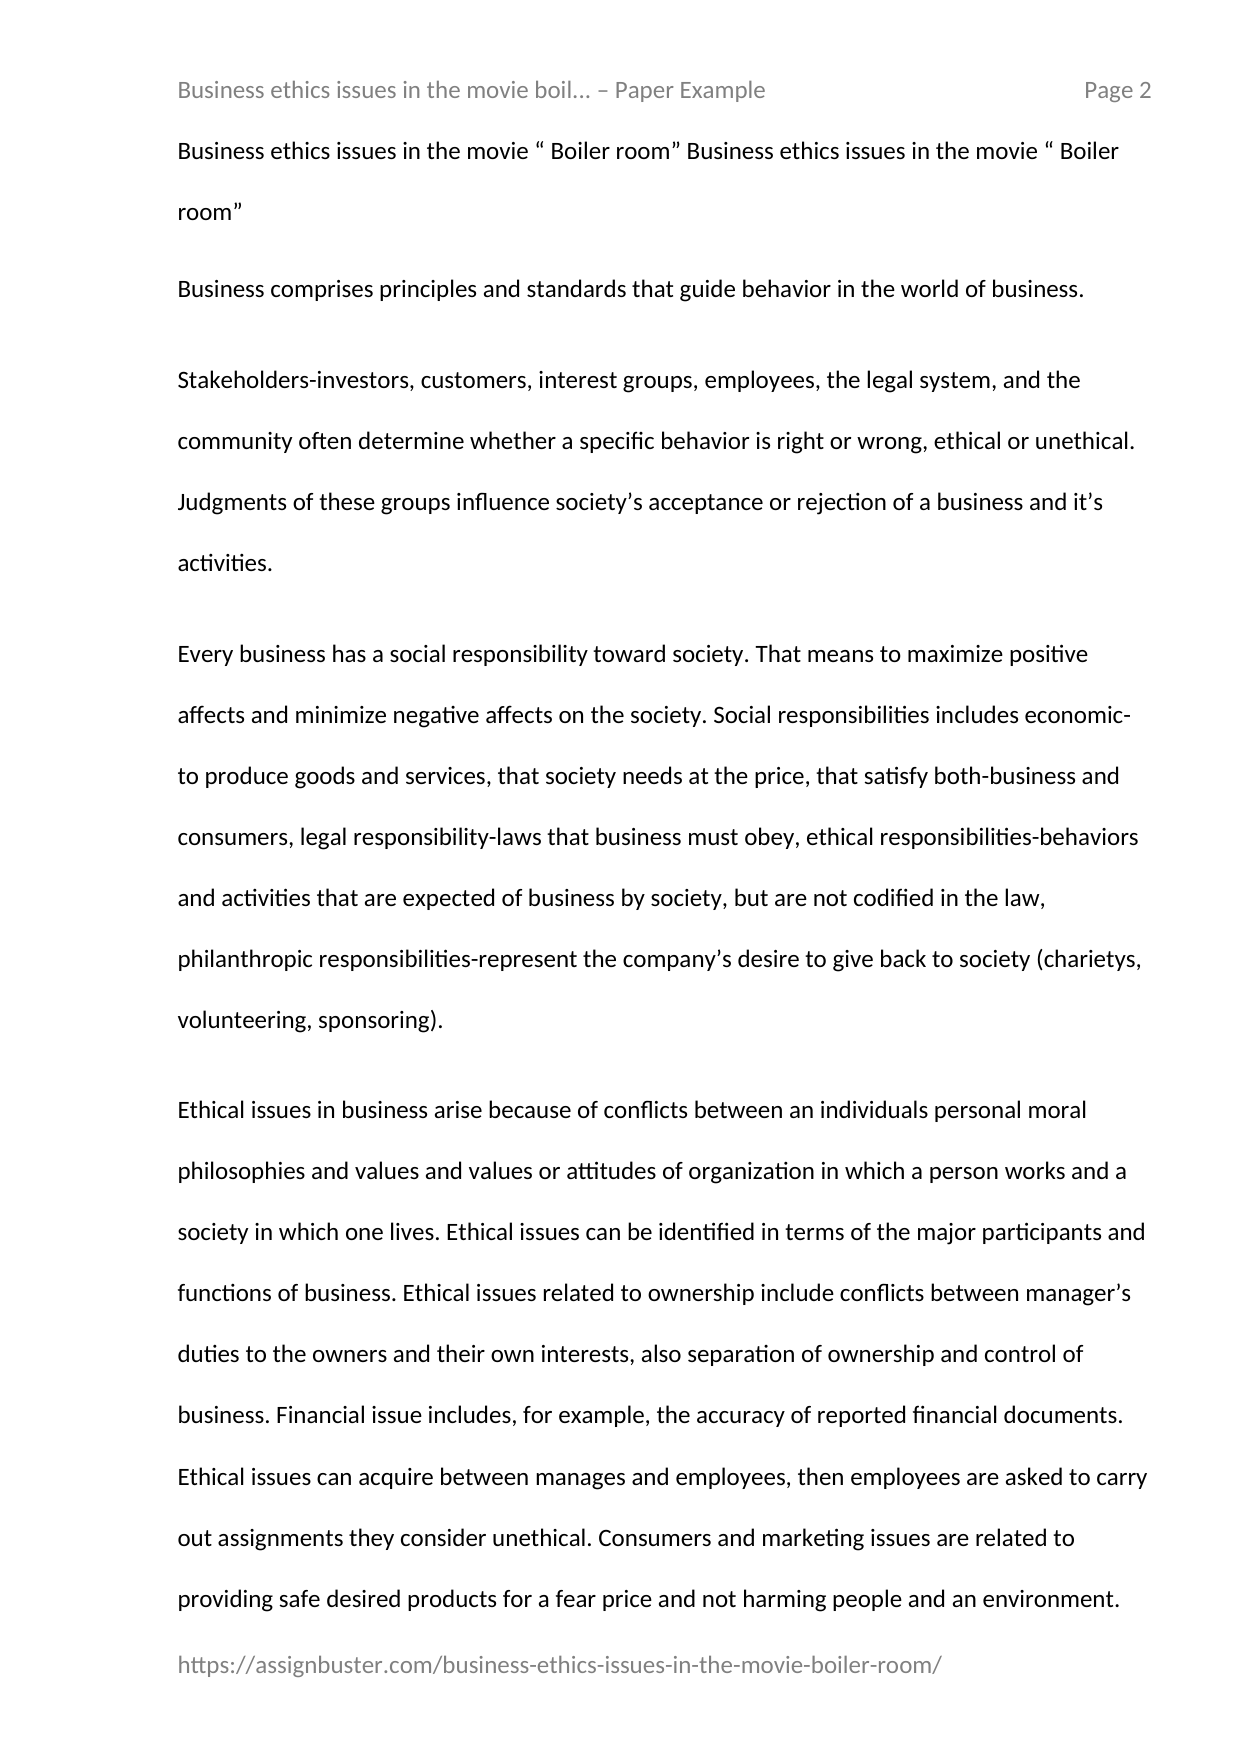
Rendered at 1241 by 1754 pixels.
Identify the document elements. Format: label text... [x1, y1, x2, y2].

text Business ethics issues in the movie “ Boiler room” Business ethics issues in the movie “ Boiler room” [177, 135, 1152, 226]
text Stakeholders-investors, customers, interest groups, employees, the legal system, and the community often determine whether a specific behavior is right or wrong, ethical or unethical. Judgments of these groups influence society’s acceptance or rejection of a business and it’s activities. [177, 364, 1152, 578]
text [177, 1094, 1152, 1613]
text Business comprises principles and standards that guide behavior in the world of business. [177, 273, 1152, 304]
text Every business has a social responsibility toward society. That means to maximize positive affects and minimize negative affects on the society. Social responsibilities includes economic-to produce goods and services, that society needs at the price, that satisfy both-business and consumers, legal responsibility-laws that business must obey, ethical responsibilities-behaviors and activities that are expected of business by society, but are not codified in the law, philanthropic responsibilities-represent the company’s desire to give back to society (charietys, volunteering, sponsoring). [177, 638, 1152, 1034]
